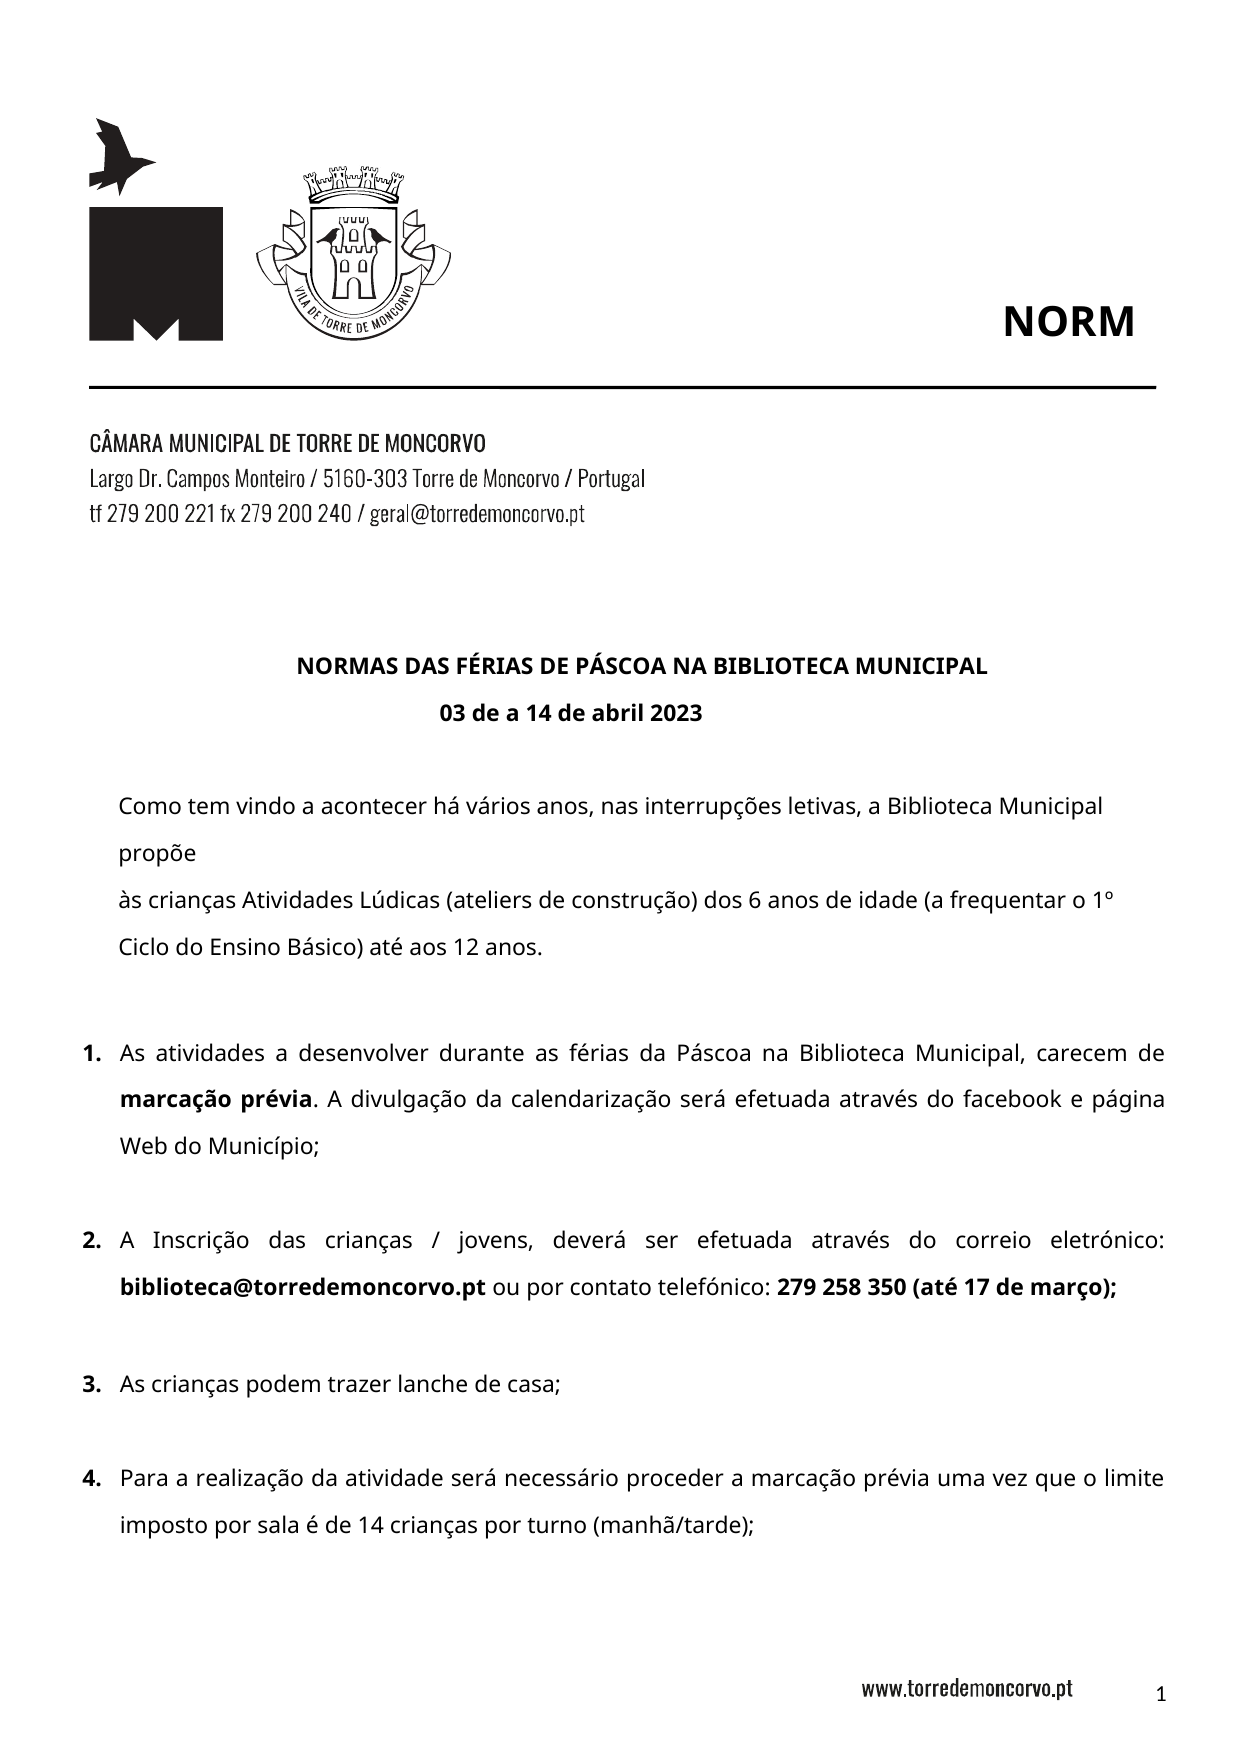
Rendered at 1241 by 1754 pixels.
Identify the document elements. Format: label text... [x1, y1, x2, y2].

text Como tem vindo a acontecer há vários anos, nas interrupções letivas, a Biblioteca Municipal propõe [118, 790, 1167, 868]
text às crianças Atividades Lúdicas (ateliers de construção) dos 6 anos de idade (a frequentar o 1º Ciclo do Ensino Básico) até aos 12 anos. [118, 884, 1167, 962]
list Para a realização da atividade será necessário proceder a marcação prévia uma vez que o limite imposto por sala é de 14 crianças por turno (manhã/tarde); [82, 1462, 1167, 1540]
text 03 de a 14 de abril 2023 [118, 697, 1167, 728]
list As atividades a desenvolver durante as férias da Páscoa na Biblioteca Municipal, carecem de marcação prévia. A divulgação da calendarização será efetuada através do facebook e página Web do Município; [82, 1036, 1167, 1161]
text NORMAS DAS FÉRIAS DE PÁSCOA NA BIBLIOTECA MUNICIPAL [118, 650, 1167, 681]
list As crianças podem trazer lanche de casa; [82, 1368, 1167, 1399]
list A Inscrição das crianças / jovens, deverá ser efetuada através do correio eletrónico: biblioteca@torredemoncorvo.pt ou por contato telefónico: 279 258 350 (até 17 de março); [82, 1224, 1167, 1302]
